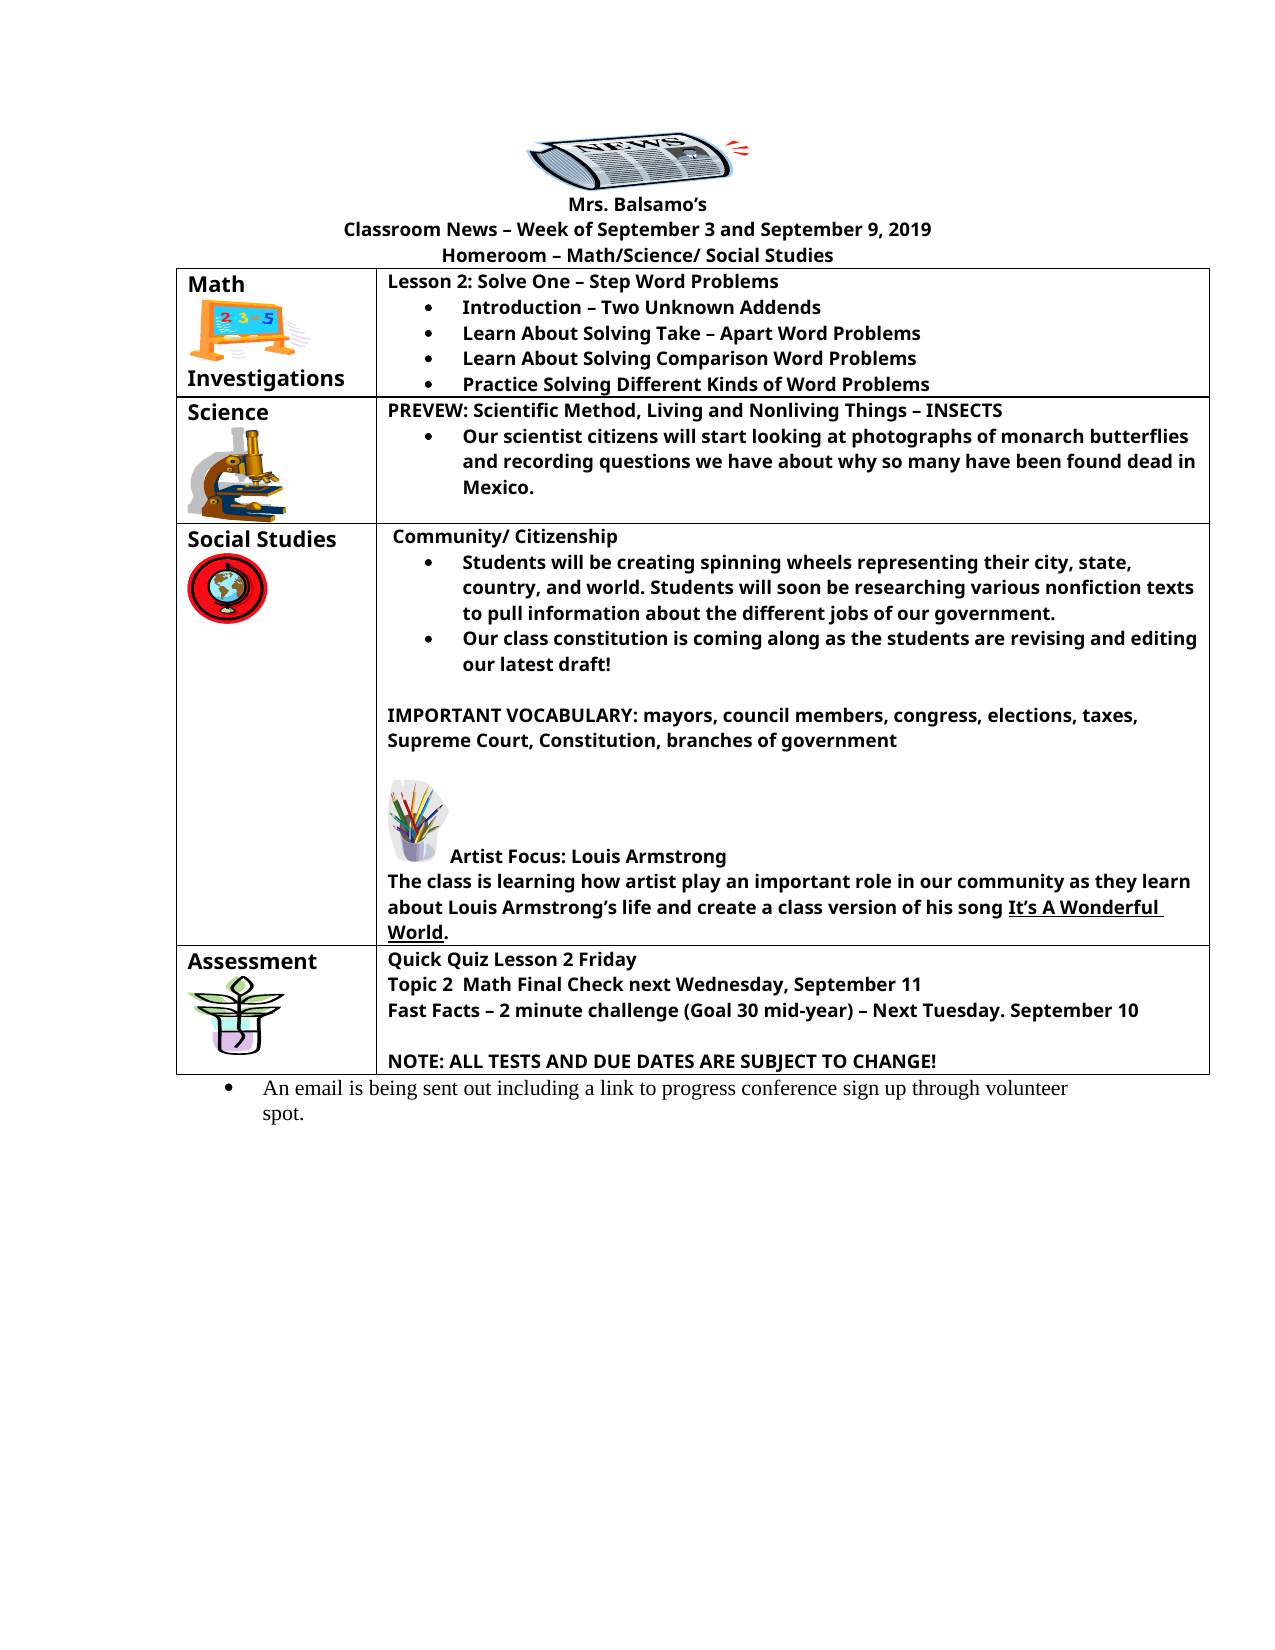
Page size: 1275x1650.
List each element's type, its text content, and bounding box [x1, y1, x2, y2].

table_header Math Investigations [177, 269, 376, 396]
list An email is being sent out including a link to progress conference sign up through volunteer spot. [225, 1075, 1087, 1125]
table_cell Assessment [177, 946, 376, 1074]
table_cell Community/ Citizenship Students will be creating spinning wheels representing their city, state, country, and world. Students will soon be researching various nonfiction texts to pull information about the different jobs of our government. Our class constitution is coming along as the students are revising and editing our latest draft! IMPORTANT VOCABULARY: mayors, council members, congress, elections, taxes, Supreme Court, Constitution, branches of government Artist Focus: Louis Armstrong The class is learning how artist play an important role in our community as they learn about Louis Armstrong’s life and create a class version of his song It’s A Wonderful World. [377, 524, 1209, 945]
text Classroom News – Week of September 3 and September 9, 2019 [187, 217, 1087, 242]
text Homeroom – Math/Science/ Social Studies [187, 242, 1087, 268]
table_cell Quick Quiz Lesson 2 Friday Topic 2 Math Final Check next Wednesday, September 11 Fast Facts – 2 minute challenge (Goal 30 mid-year) – Next Tuesday. September 10 NOTE: ALL TESTS AND DUE DATES ARE SUBJECT TO CHANGE! [377, 946, 1209, 1074]
table_cell Science [177, 398, 376, 522]
table_cell PREVEW: Scientific Method, Living and Nonliving Things – INSECTS Our scientist citizens will start looking at photographs of monarch butterflies and recording questions we have about why so many have been found dead in Mexico. [377, 398, 1209, 522]
text Mrs. Balsamo’s [187, 191, 1087, 217]
table_header Lesson 2: Solve One – Step Word Problems Introduction – Two Unknown Addends Learn About Solving Take – Apart Word Problems Learn About Solving Comparison Word Problems Practice Solving Different Kinds of Word Problems [377, 269, 1209, 396]
table_cell Social Studies [177, 524, 376, 945]
